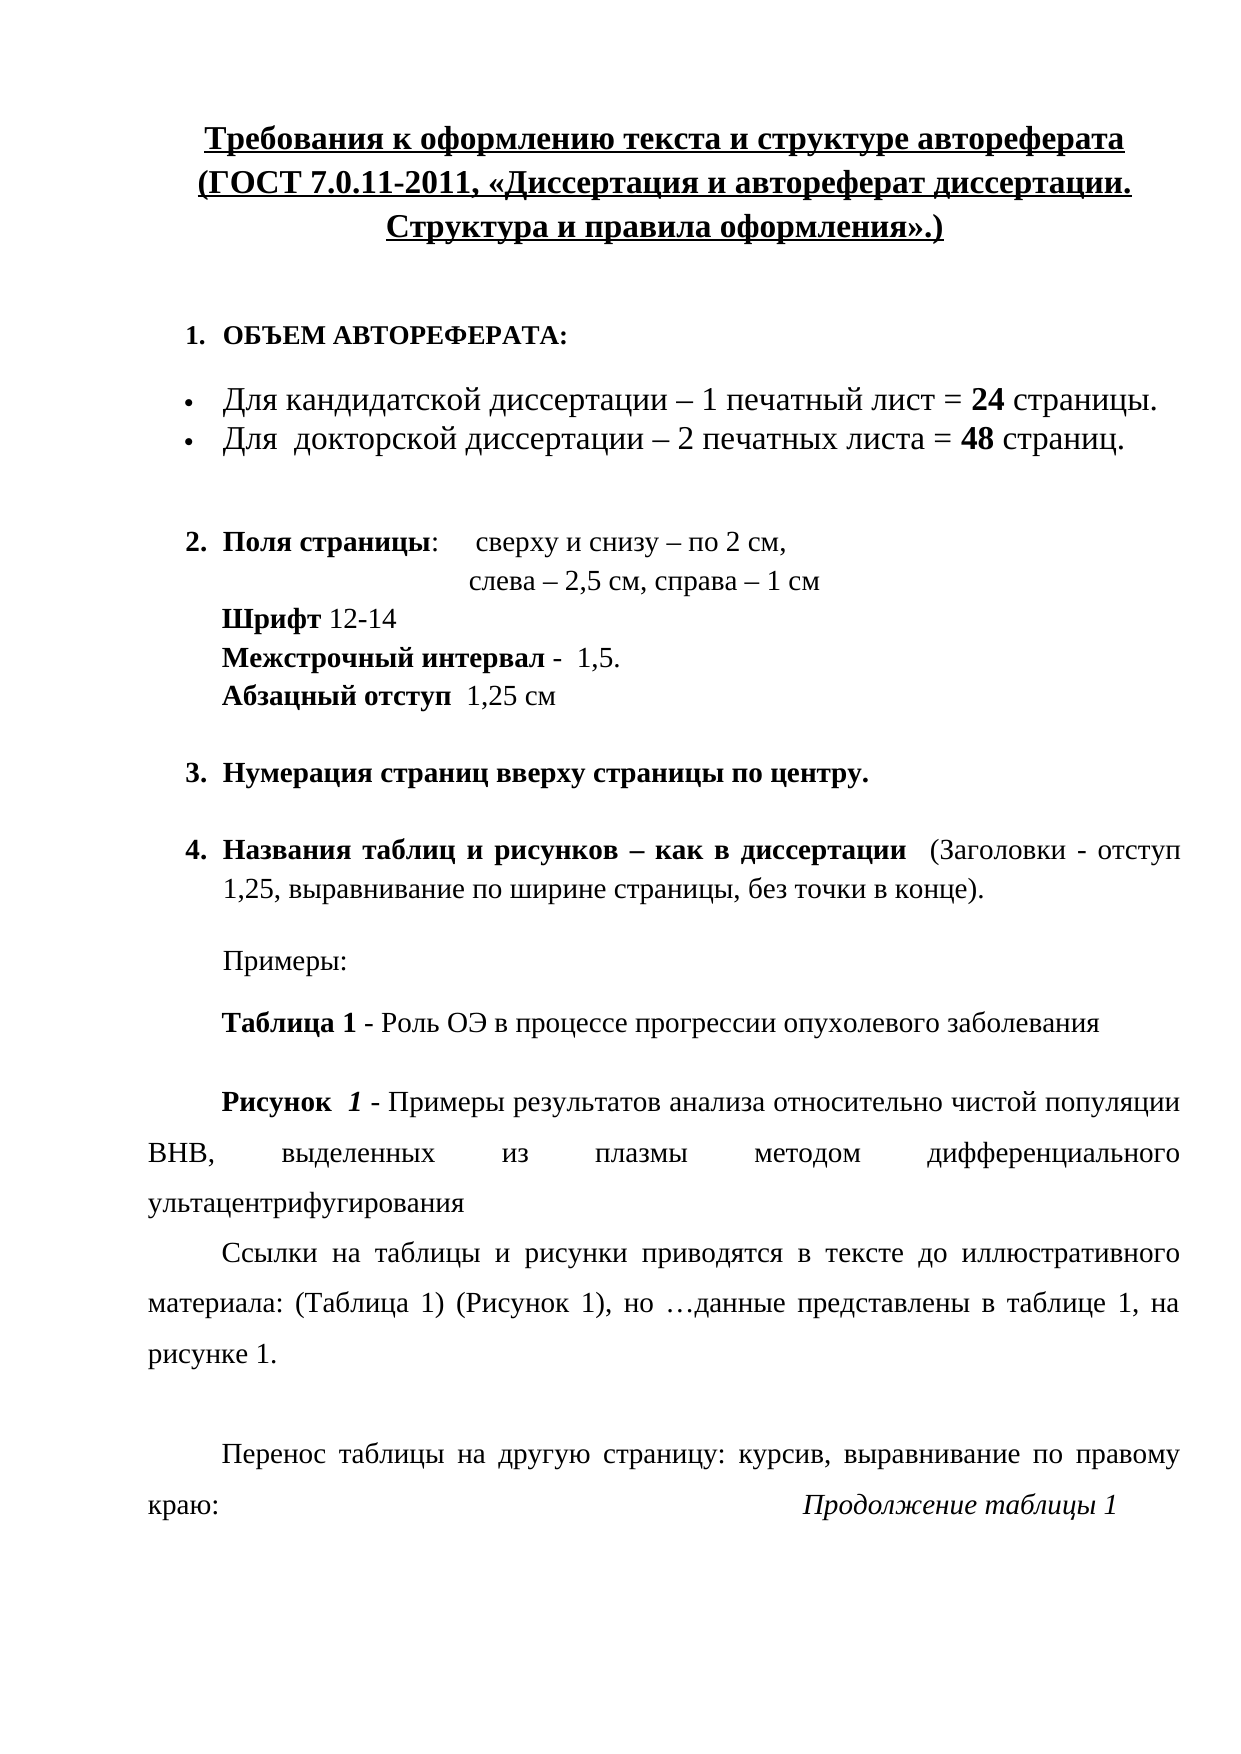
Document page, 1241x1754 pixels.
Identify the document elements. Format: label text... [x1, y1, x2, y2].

text Ссылки на таблицы и рисунки приводятся в тексте до иллюстративного материала: (Таблица 1) (Рисунок 1), но …данные представлены в таблице 1, на рисунке 1. [148, 1235, 1181, 1369]
list Названия таблиц и рисунков – как в диссертации (Заголовки - отступ 1,25, выравнивание по ширине страницы, без точки в конце). [185, 832, 1181, 904]
list Для докторской диссертации – 2 печатных листа = 48 страниц. [185, 418, 1181, 456]
text Шрифт 12-14 [222, 601, 1181, 635]
text Абзацный отступ 1,25 см [222, 678, 1181, 712]
subtitle ОБЪЕМ АВТОРЕФЕРАТА: [185, 319, 1181, 351]
text Таблица 1 - Роль ОЭ в процессе прогрессии опухолевого заболевания [148, 1005, 1181, 1039]
text слева – 2,5 см, справа – 1 см [148, 563, 1181, 596]
text Требования к оформлению текста и структуре автореферата (ГОСТ 7.0.11-2011, «Диссертация и автореферат диссертации. Структура и правила оформления».) [148, 118, 1181, 244]
list Поля страницы: сверху и снизу – по 2 см, [185, 524, 1181, 558]
list Нумерация страниц вверху страницы по центру. [185, 755, 1181, 789]
list Для кандидатской диссертации – 1 печатный лист = 24 страницы. [185, 380, 1181, 418]
text Межстрочный интервал - 1,5. [222, 640, 1181, 673]
list Примеры: [223, 943, 1181, 977]
text Перенос таблицы на другую страницу: курсив, выравнивание по правому краю: Продолжение таблицы 1 [148, 1437, 1181, 1520]
